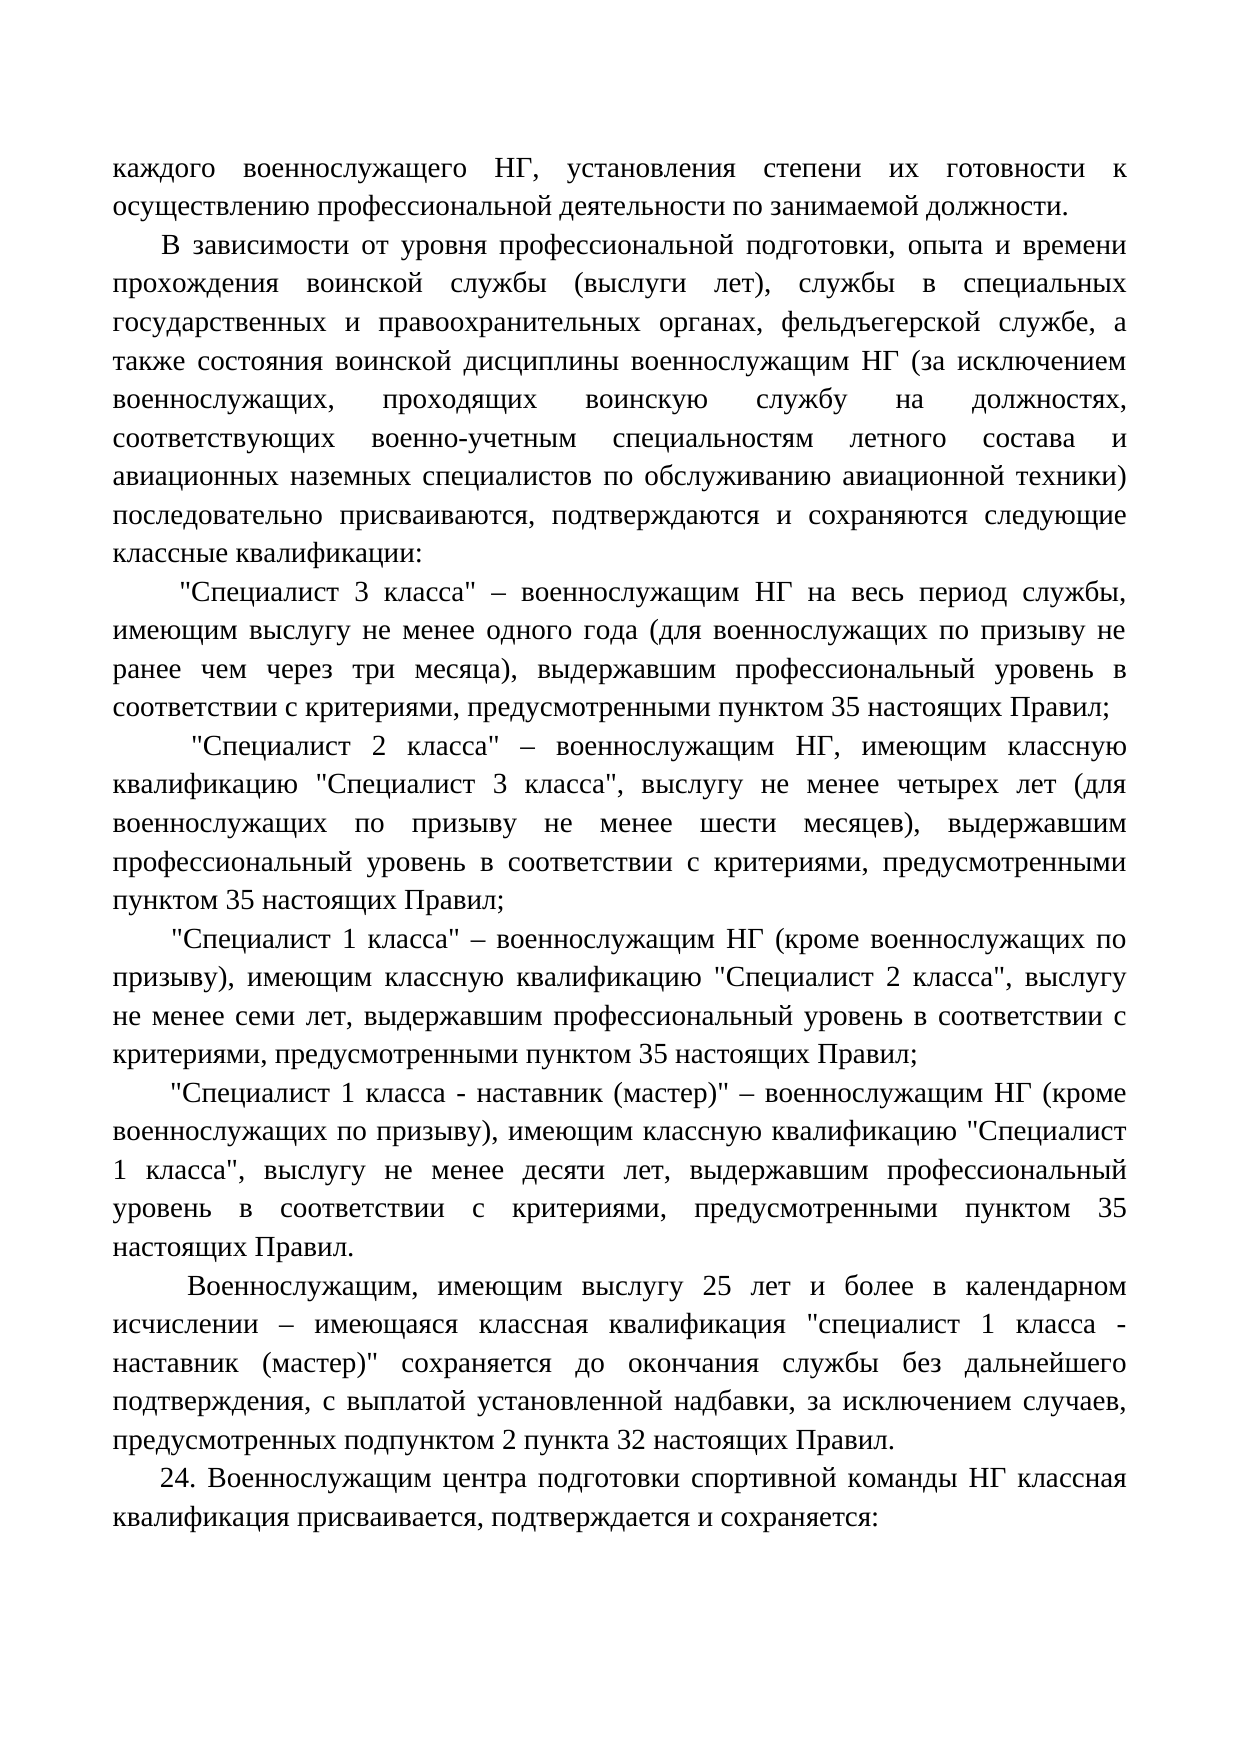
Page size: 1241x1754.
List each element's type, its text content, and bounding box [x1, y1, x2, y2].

text "Специалист 1 класса - наставник (мастер)" – военнослужащим НГ (кроме военнослужащих по призыву), имеющим классную квалификацию "Специалист 1 класса", выслугу не менее десяти лет, выдержавшим профессиональный уровень в соответствии с критериями, предусмотренными пунктом 35 настоящих Правил. [112, 1075, 1128, 1263]
text Военнослужащим, имеющим выслугу 25 лет и более в календарном исчислении – имеющаяся классная квалификация "специалист 1 класса - наставник (мастер)" сохраняется до окончания службы без дальнейшего подтверждения, с выплатой установленной надбавки, за исключением случаев, предусмотренных подпунктом 2 пункта 32 настоящих Правил. [112, 1268, 1128, 1455]
text "Специалист 1 класса" – военнослужащим НГ (кроме военнослужащих по призыву), имеющим классную квалификацию "Специалист 2 класса", выслугу не менее семи лет, выдержавшим профессиональный уровень в соответствии с критериями, предусмотренными пунктом 35 настоящих Правил; [112, 921, 1128, 1070]
text В зависимости от уровня профессиональной подготовки, опыта и времени прохождения воинской службы (выслуги лет), службы в специальных государственных и правоохранительных органах, фельдъегерской службе, а также состояния воинской дисциплины военнослужащим НГ (за исключением военнослужащих, проходящих воинскую службу на должностях, соответствующих военно-учетным специальностям летного состава и авиационных наземных специалистов по обслуживанию авиационной техники) последовательно присваиваются, подтверждаются и сохраняются следующие классные квалификации: [112, 227, 1128, 569]
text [112, 150, 1128, 222]
text "Специалист 2 класса" – военнослужащим НГ, имеющим классную квалификацию "Специалист 3 класса", выслугу не менее четырех лет (для военнослужащих по призыву не менее шести месяцев), выдержавшим профессиональный уровень в соответствии с критериями, предусмотренными пунктом 35 настоящих Правил; [112, 728, 1128, 916]
text 24. Военнослужащим центра подготовки спортивной команды НГ классная квалификация присваивается, подтверждается и сохраняется: [112, 1460, 1128, 1532]
text "Специалист 3 класса" – военнослужащим НГ на весь период службы, имеющим выслугу не менее одного года (для военнослужащих по призыву не ранее чем через три месяца), выдержавшим профессиональный уровень в соответствии с критериями, предусмотренными пунктом 35 настоящих Правил; [112, 574, 1128, 723]
